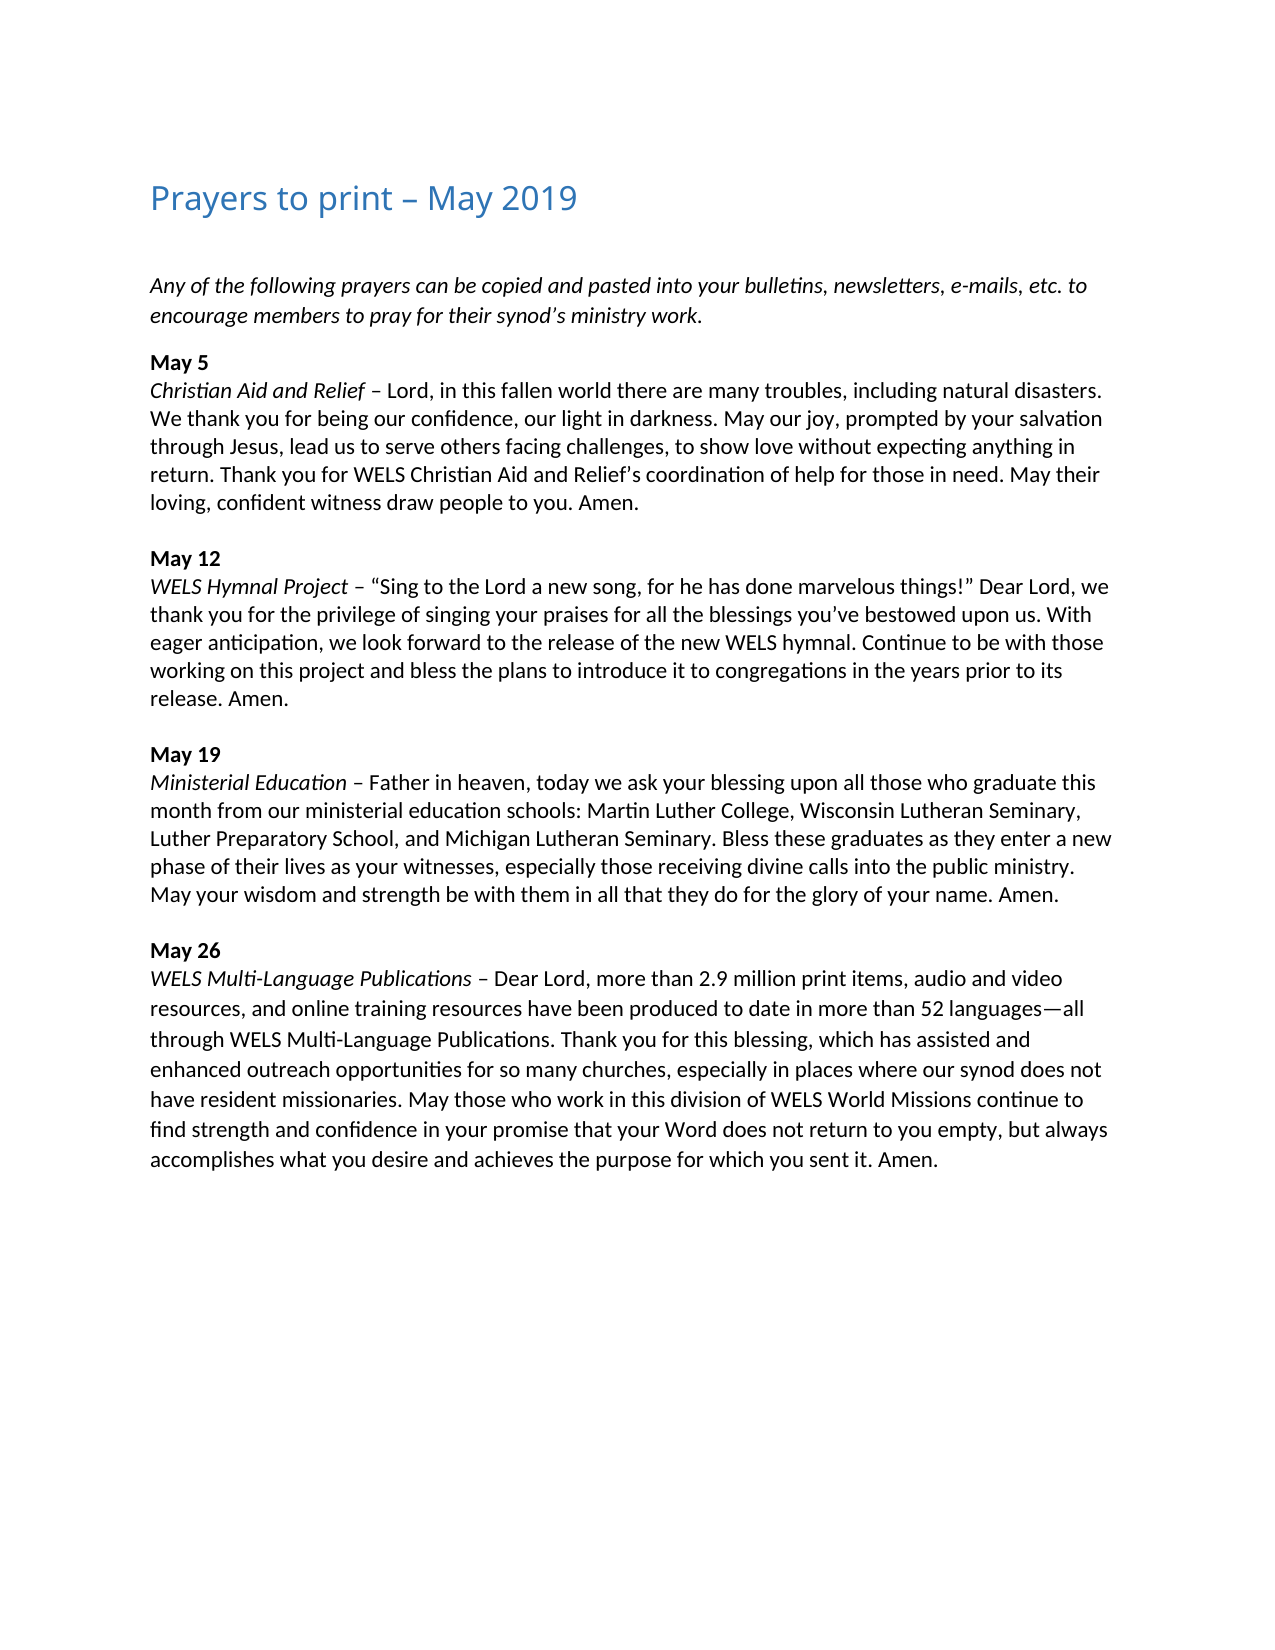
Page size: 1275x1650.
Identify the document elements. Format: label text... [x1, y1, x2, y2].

text Any of the following prayers can be copied and pasted into your bulletins, newsletters, e-mails, etc. to encourage members to pray for their synod’s ministry work. [150, 271, 1125, 329]
text Christian Aid and Relief – Lord, in this fallen world there are many troubles, including natural disasters. We thank you for being our confidence, our light in darkness. May our joy, prompted by your salvation through Jesus, lead us to serve others facing challenges, to show love without expecting anything in return. Thank you for WELS Christian Aid and Relief’s coordination of help for those in need. May their loving, confident witness draw people to you. Amen. [150, 376, 1125, 516]
text May 5 [150, 348, 1125, 376]
text May 26 [150, 936, 1125, 964]
text WELS Multi-Language Publications – Dear Lord, more than 2.9 million print items, audio and video resources, and online training resources have been produced to date in more than 52 languages—all through WELS Multi-Language Publications. Thank you for this blessing, which has assisted and enhanced outreach opportunities for so many churches, especially in places where our synod does not have resident missionaries. May those who work in this division of WELS World Missions continue to find strength and confidence in your promise that your Word does not return to you empty, but always accomplishes what you desire and achieves the purpose for which you sent it. Amen. [150, 964, 1125, 1174]
text May 19 [150, 740, 1125, 768]
subtitle Prayers to print – May 2019 [150, 175, 1125, 220]
text May 12 [150, 544, 1125, 572]
text WELS Hymnal Project – “Sing to the Lord a new song, for he has done marvelous things!” Dear Lord, we thank you for the privilege of singing your praises for all the blessings you’ve bestowed upon us. With eager anticipation, we look forward to the release of the new WELS hymnal. Continue to be with those working on this project and bless the plans to introduce it to congregations in the years prior to its release. Amen. [150, 572, 1125, 712]
text Ministerial Education – Father in heaven, today we ask your blessing upon all those who graduate this month from our ministerial education schools: Martin Luther College, Wisconsin Lutheran Seminary, Luther Preparatory School, and Michigan Lutheran Seminary. Bless these graduates as they enter a new phase of their lives as your witnesses, especially those receiving divine calls into the public ministry. May your wisdom and strength be with them in all that they do for the glory of your name. Amen. [150, 768, 1125, 908]
